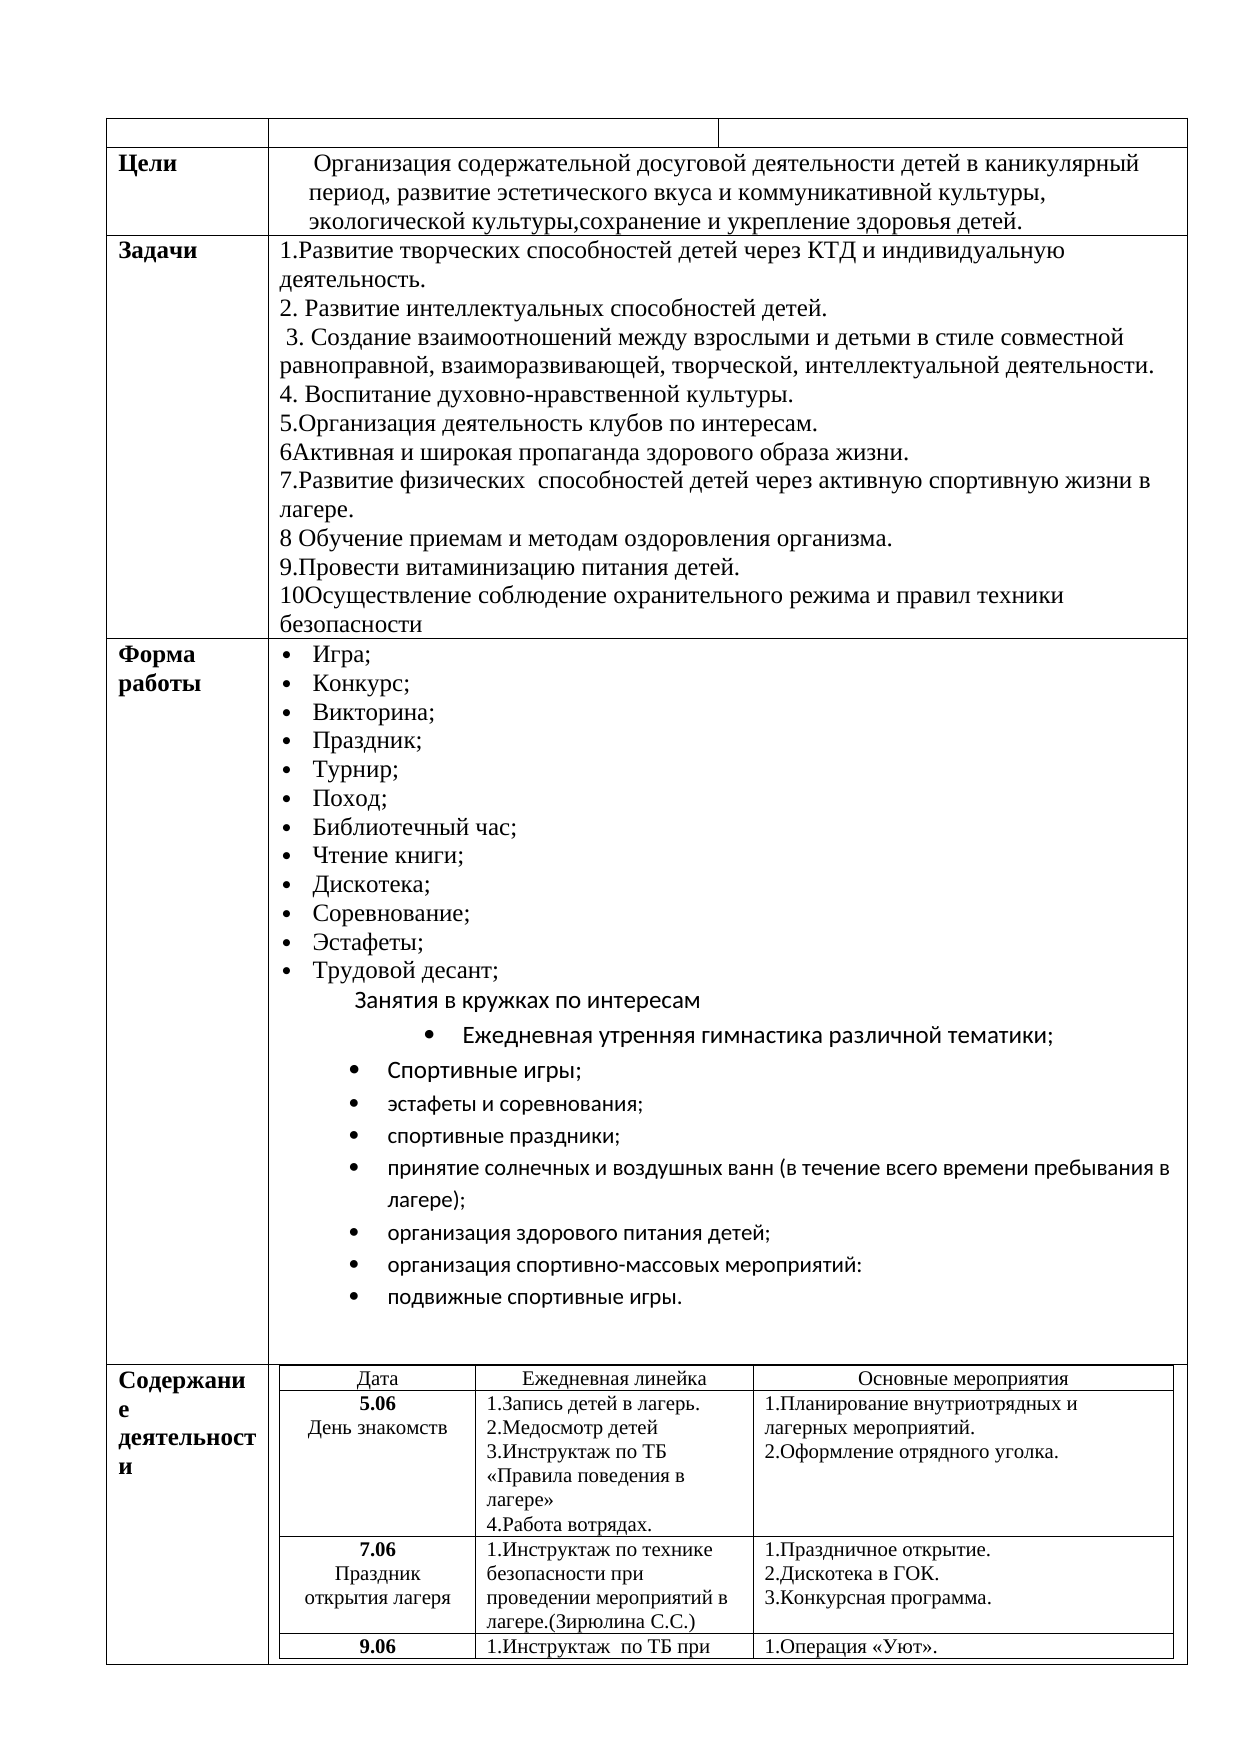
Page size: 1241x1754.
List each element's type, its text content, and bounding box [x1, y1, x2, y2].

table_cell Форма работы [107, 639, 268, 1364]
table_cell Задачи [107, 236, 268, 638]
table_cell Организация содержательной досуговой деятельности детей в каникулярный период, развитие эстетического вкуса и коммуникативной культуры, экологической культуры,сохранение и укрепление здоровья детей. [269, 148, 1187, 234]
table_header [719, 119, 1187, 147]
table_cell 1.Развитие творческих способностей детей через КТД и индивидуальную деятельность. 2. Развитие интеллектуальных способностей детей. 3. Создание взаимоотношений между взрослыми и детьми в стиле совместной равноправной, взаиморазвивающей, творческой, интеллектуальной деятельности. 4. Воспитание духовно-нравственной культуры. 5.Организация деятельность клубов по интересам. 6Активная и широкая пропаганда здорового образа жизни. 7.Развитие физических способностей детей через активную спортивную жизни в лагере. 8 Обучение приемам и методам оздоровления организма. 9.Провести витаминизацию питания детей. 10Осуществление соблюдение охранительного режима и правил техники безопасности [269, 236, 1187, 638]
table_header [107, 119, 268, 147]
table_cell [269, 1365, 1187, 1664]
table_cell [107, 1365, 268, 1664]
table_cell Цели [107, 148, 268, 234]
table_header [269, 119, 718, 147]
table_cell Игра; Конкурс; Викторина; Праздник; Турнир; Поход; Библиотечный час; Чтение книги; Дискотека; Соревнование; Эстафеты; Трудовой десант; Занятия в кружках по интересам Ежедневная утренняя гимнастика различной тематики; Спортивные игры; эстафеты и соревнования; спортивные праздники; принятие солнечных и воздушных ванн (в течение всего времени пребывания в лагере); организация здорового питания детей; организация спортивно-массовых мероприятий: подвижные спортивные игры. [269, 639, 1187, 1364]
